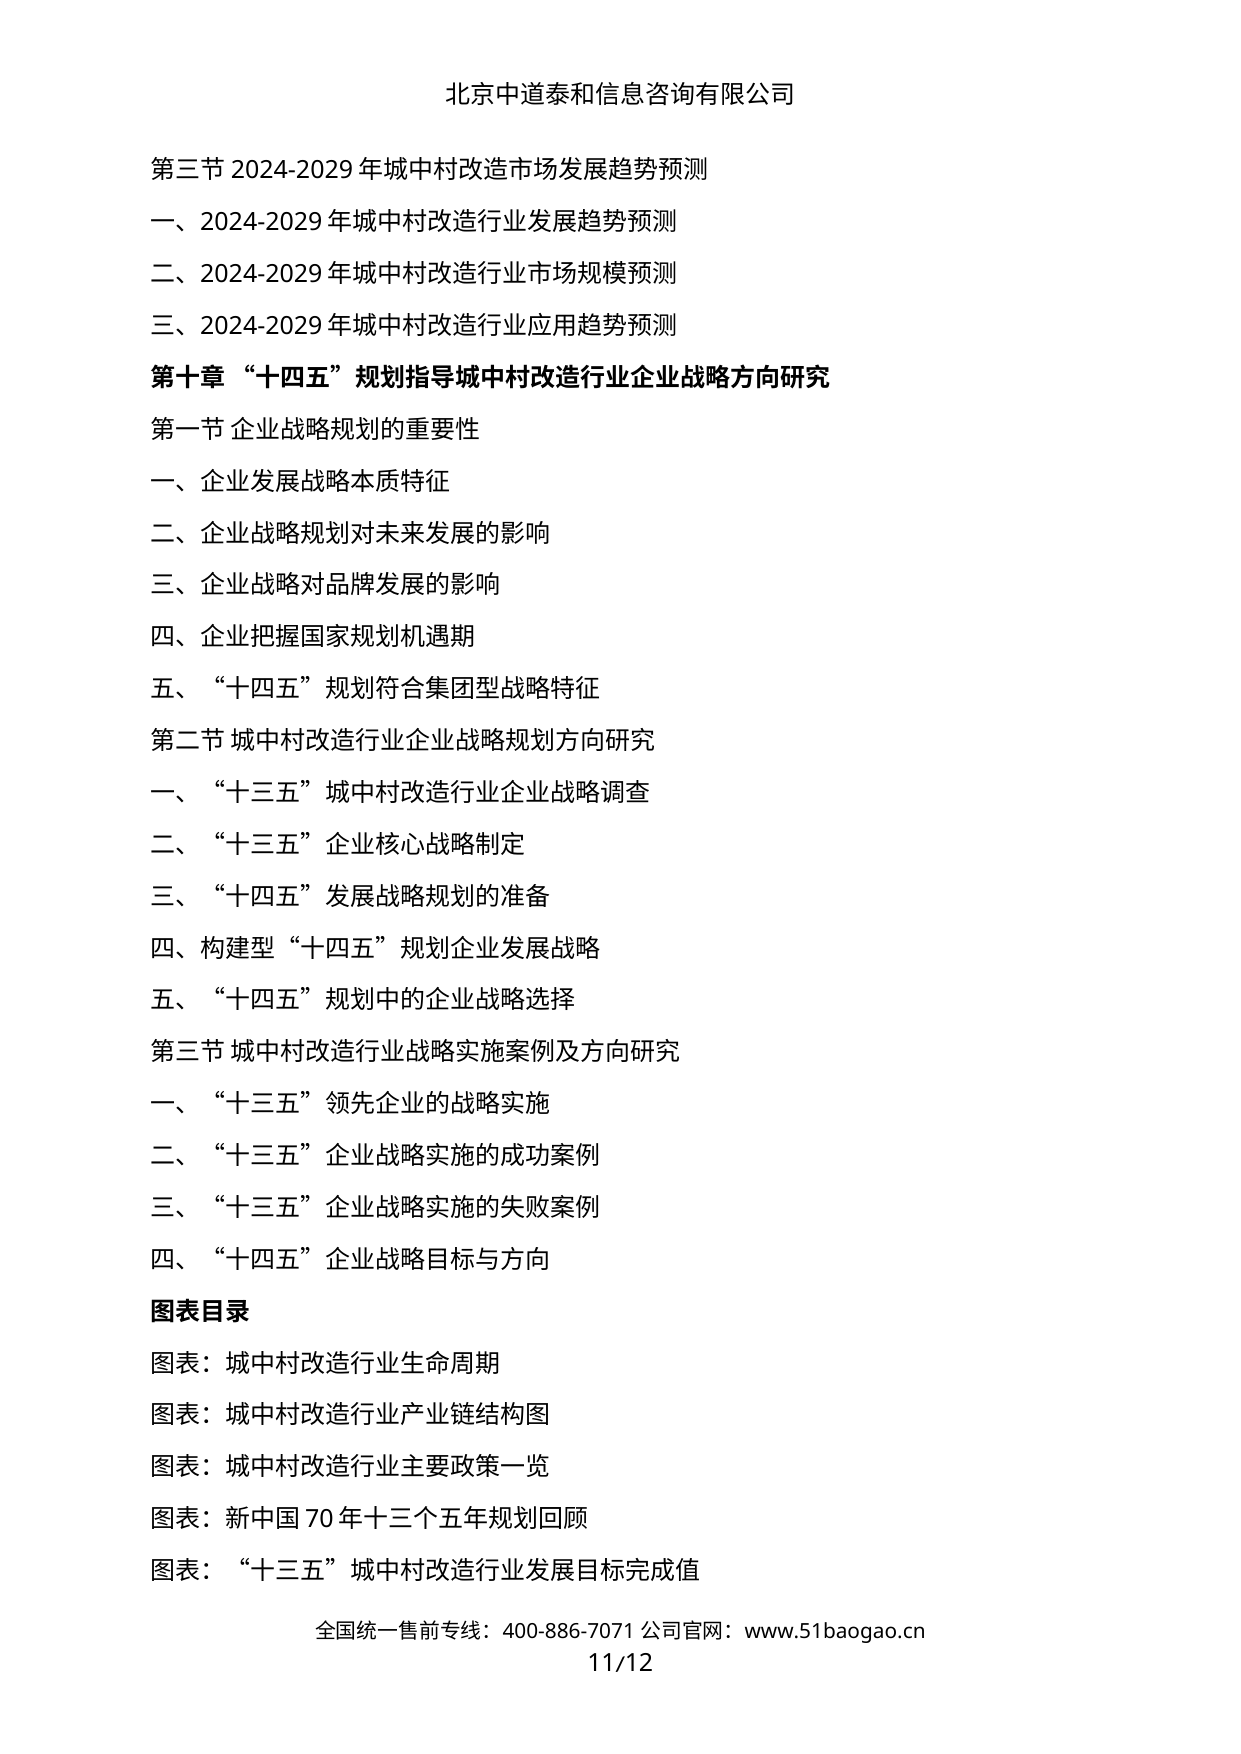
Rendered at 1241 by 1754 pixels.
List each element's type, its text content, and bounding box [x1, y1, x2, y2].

text 二、企业战略规划对未来发展的影响 [150, 513, 1090, 549]
text 图表：城中村改造行业主要政策一览 [150, 1447, 1090, 1483]
text 五、“十四五”规划符合集团型战略特征 [150, 669, 1090, 705]
text 四、“十四五”企业战略目标与方向 [150, 1239, 1090, 1276]
text 三、“十四五”发展战略规划的准备 [150, 876, 1090, 912]
text 第三节 2024-2029年城中村改造市场发展趋势预测 [150, 150, 1090, 186]
text 第一节 企业战略规划的重要性 [150, 409, 1090, 446]
text 第二节 城中村改造行业企业战略规划方向研究 [150, 721, 1090, 757]
text 图表：新中国70年十三个五年规划回顾 [150, 1499, 1090, 1535]
text 三、2024-2029年城中村改造行业应用趋势预测 [150, 306, 1090, 342]
text 第三节 城中村改造行业战略实施案例及方向研究 [150, 1032, 1090, 1068]
text 第十章 “十四五”规划指导城中村改造行业企业战略方向研究 [150, 357, 1090, 394]
text 二、“十三五”企业核心战略制定 [150, 824, 1090, 861]
text 四、构建型“十四五”规划企业发展战略 [150, 928, 1090, 964]
text 三、企业战略对品牌发展的影响 [150, 565, 1090, 601]
text 四、企业把握国家规划机遇期 [150, 617, 1090, 653]
text 图表：城中村改造行业产业链结构图 [150, 1395, 1090, 1431]
text 一、2024-2029年城中村改造行业发展趋势预测 [150, 202, 1090, 238]
text 一、“十三五”领先企业的战略实施 [150, 1084, 1090, 1120]
text 一、“十三五”城中村改造行业企业战略调查 [150, 772, 1090, 809]
text 二、2024-2029年城中村改造行业市场规模预测 [150, 254, 1090, 290]
text 一、企业发展战略本质特征 [150, 461, 1090, 497]
text 二、“十三五”企业战略实施的成功案例 [150, 1136, 1090, 1172]
text 图表：城中村改造行业生命周期 [150, 1343, 1090, 1379]
text 图表：“十三五”城中村改造行业发展目标完成值 [150, 1551, 1090, 1587]
text 三、“十三五”企业战略实施的失败案例 [150, 1187, 1090, 1224]
text 五、“十四五”规划中的企业战略选择 [150, 980, 1090, 1016]
text 图表目录 [150, 1291, 1090, 1327]
